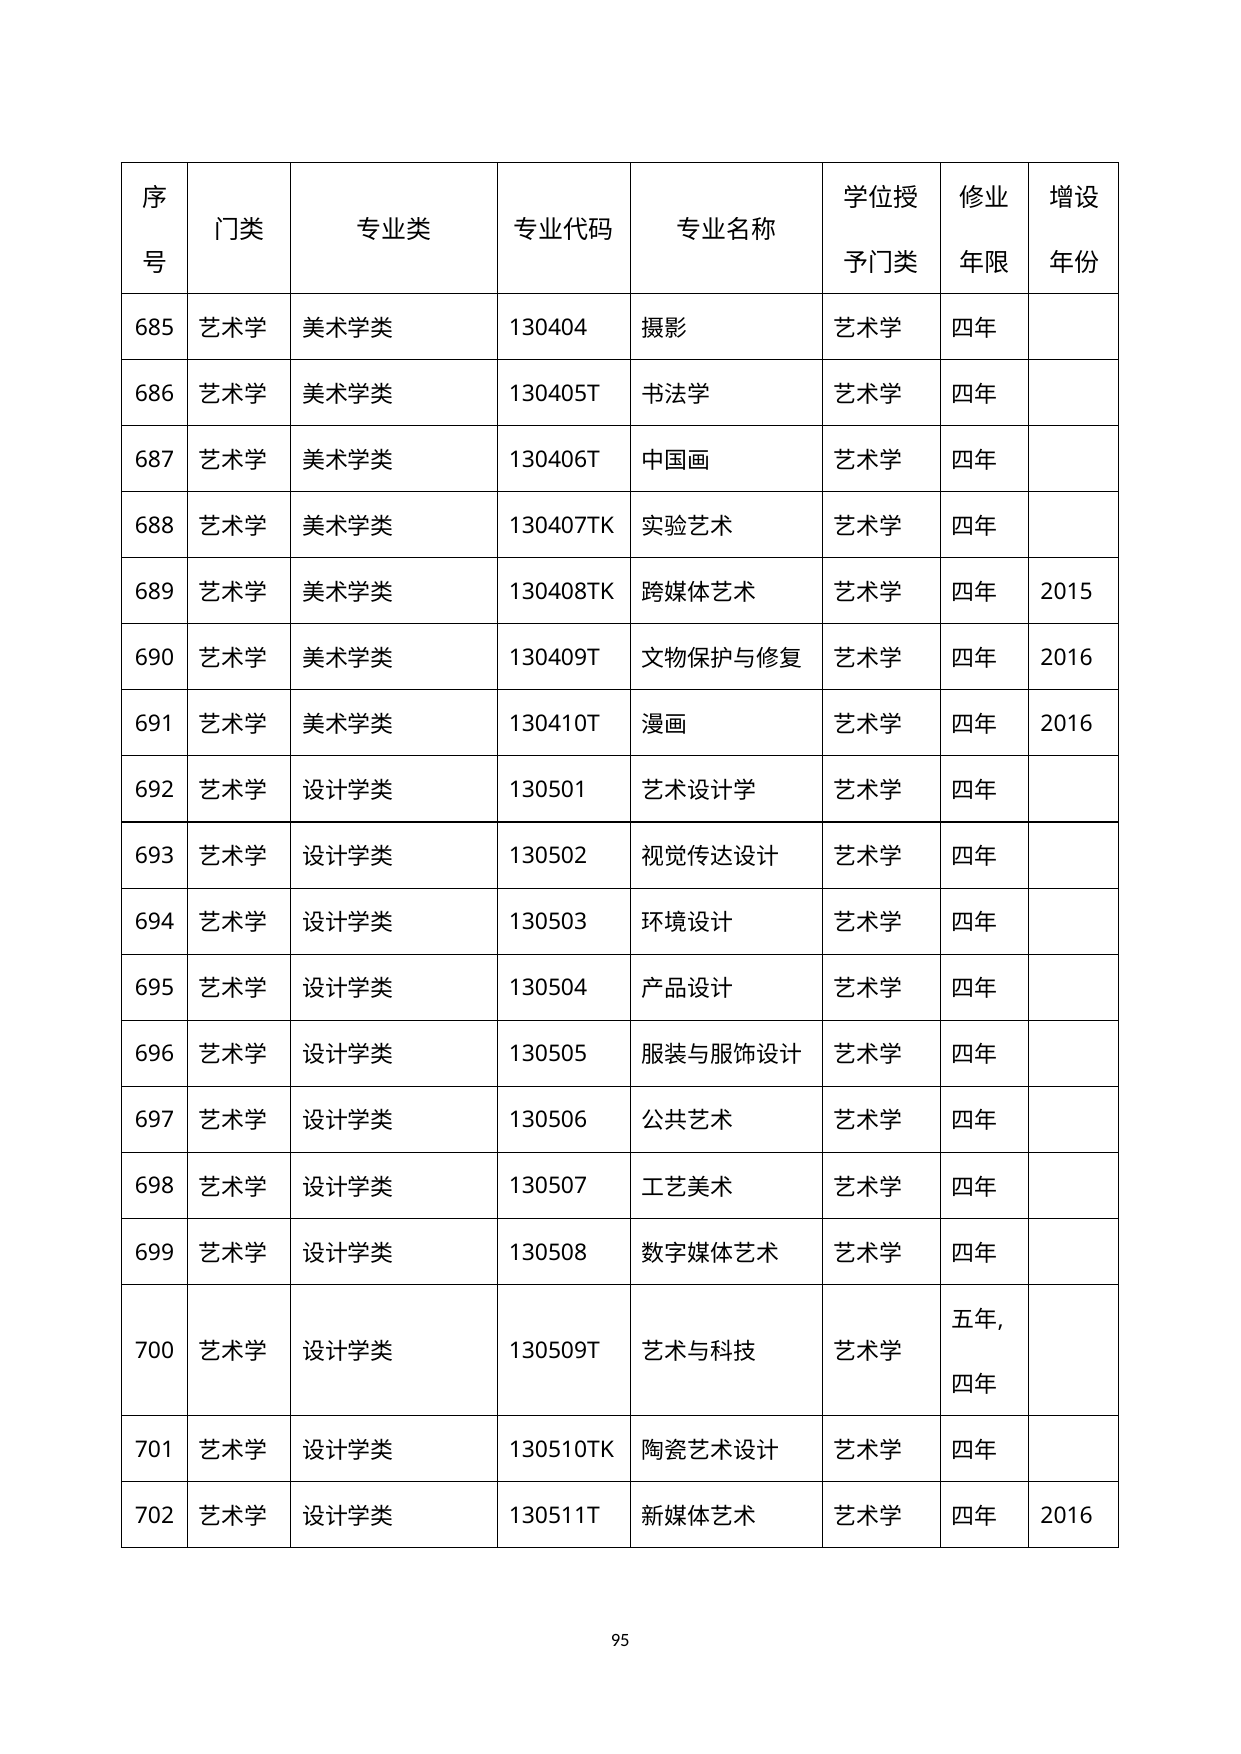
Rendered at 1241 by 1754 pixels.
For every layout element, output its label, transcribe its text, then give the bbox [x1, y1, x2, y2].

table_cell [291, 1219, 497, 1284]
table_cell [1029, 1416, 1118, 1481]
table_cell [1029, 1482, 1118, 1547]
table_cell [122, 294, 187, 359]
table_header 修业年限 [941, 163, 1028, 293]
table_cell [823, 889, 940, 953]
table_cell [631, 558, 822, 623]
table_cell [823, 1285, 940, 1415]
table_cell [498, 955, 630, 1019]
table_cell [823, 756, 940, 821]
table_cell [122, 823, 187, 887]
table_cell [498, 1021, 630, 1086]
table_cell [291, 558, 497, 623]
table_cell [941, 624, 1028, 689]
table_header 专业类 [291, 163, 497, 293]
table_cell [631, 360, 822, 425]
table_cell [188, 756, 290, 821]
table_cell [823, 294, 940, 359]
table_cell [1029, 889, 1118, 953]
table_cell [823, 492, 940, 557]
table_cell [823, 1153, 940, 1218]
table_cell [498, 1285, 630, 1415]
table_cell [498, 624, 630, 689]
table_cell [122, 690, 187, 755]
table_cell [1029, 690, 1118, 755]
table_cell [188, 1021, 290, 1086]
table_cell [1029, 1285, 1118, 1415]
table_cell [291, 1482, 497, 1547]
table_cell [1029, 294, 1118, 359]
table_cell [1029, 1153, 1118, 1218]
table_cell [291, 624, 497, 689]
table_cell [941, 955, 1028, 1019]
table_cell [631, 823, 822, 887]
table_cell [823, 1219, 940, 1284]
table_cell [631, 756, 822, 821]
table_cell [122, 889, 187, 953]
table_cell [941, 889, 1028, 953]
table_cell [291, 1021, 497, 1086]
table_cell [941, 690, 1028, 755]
table_header 门类 [188, 163, 290, 293]
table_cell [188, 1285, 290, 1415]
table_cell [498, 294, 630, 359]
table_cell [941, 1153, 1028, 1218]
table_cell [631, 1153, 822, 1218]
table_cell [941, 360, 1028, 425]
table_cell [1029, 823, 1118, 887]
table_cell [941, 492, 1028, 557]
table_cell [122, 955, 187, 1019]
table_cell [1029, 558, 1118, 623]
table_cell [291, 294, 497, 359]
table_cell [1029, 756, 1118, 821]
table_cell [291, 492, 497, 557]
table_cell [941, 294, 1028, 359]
table_header 专业名称 [631, 163, 822, 293]
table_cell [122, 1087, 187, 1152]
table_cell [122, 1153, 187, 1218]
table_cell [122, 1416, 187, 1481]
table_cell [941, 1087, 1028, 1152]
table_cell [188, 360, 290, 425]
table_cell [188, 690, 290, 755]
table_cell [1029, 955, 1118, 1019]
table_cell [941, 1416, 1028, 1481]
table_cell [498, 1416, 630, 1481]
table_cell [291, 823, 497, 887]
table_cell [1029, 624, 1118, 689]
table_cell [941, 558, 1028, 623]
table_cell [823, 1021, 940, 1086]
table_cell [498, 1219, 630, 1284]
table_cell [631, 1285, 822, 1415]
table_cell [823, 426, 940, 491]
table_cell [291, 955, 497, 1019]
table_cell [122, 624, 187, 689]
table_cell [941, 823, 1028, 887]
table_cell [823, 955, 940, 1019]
table_header 专业代码 [498, 163, 630, 293]
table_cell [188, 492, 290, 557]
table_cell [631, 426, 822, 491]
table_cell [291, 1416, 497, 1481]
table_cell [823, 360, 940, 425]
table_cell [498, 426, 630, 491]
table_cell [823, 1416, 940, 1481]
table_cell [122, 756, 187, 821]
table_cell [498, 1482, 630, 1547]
table_header 学位授予门类 [823, 163, 940, 293]
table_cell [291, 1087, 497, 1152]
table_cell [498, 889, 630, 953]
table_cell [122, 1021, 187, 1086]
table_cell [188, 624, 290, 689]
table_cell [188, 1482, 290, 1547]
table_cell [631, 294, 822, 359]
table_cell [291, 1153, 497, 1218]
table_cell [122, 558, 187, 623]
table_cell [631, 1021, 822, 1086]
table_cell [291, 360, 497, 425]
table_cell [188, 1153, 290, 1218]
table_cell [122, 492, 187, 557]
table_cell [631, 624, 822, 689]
table_header 序号 [122, 163, 187, 293]
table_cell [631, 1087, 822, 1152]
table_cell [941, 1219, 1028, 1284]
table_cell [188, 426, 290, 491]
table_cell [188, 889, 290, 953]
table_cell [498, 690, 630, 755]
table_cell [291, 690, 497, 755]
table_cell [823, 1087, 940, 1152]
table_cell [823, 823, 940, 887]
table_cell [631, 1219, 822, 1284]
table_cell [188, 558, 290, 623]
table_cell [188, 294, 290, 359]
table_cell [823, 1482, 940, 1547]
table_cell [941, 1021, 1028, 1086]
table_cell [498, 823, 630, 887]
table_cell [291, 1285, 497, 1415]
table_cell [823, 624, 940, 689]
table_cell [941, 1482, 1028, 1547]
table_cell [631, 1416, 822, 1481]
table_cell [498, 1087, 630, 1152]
table_header 增设年份 [1029, 163, 1118, 293]
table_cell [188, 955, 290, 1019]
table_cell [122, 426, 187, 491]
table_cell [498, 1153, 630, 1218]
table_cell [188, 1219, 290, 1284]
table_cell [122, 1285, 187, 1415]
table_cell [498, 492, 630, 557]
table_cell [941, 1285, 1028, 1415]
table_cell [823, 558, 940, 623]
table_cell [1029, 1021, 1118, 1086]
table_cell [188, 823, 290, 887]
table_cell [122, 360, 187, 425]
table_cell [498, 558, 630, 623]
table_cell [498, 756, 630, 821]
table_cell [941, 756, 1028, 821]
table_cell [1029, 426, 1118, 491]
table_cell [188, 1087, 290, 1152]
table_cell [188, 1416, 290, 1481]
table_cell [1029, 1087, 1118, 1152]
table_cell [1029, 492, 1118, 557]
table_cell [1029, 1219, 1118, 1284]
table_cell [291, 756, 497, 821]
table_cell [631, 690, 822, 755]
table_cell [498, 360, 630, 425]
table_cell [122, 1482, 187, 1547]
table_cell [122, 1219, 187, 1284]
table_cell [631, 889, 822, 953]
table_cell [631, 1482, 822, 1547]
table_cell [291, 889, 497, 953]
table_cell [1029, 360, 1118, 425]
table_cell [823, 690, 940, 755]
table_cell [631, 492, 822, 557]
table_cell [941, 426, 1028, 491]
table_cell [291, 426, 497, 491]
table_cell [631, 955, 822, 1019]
